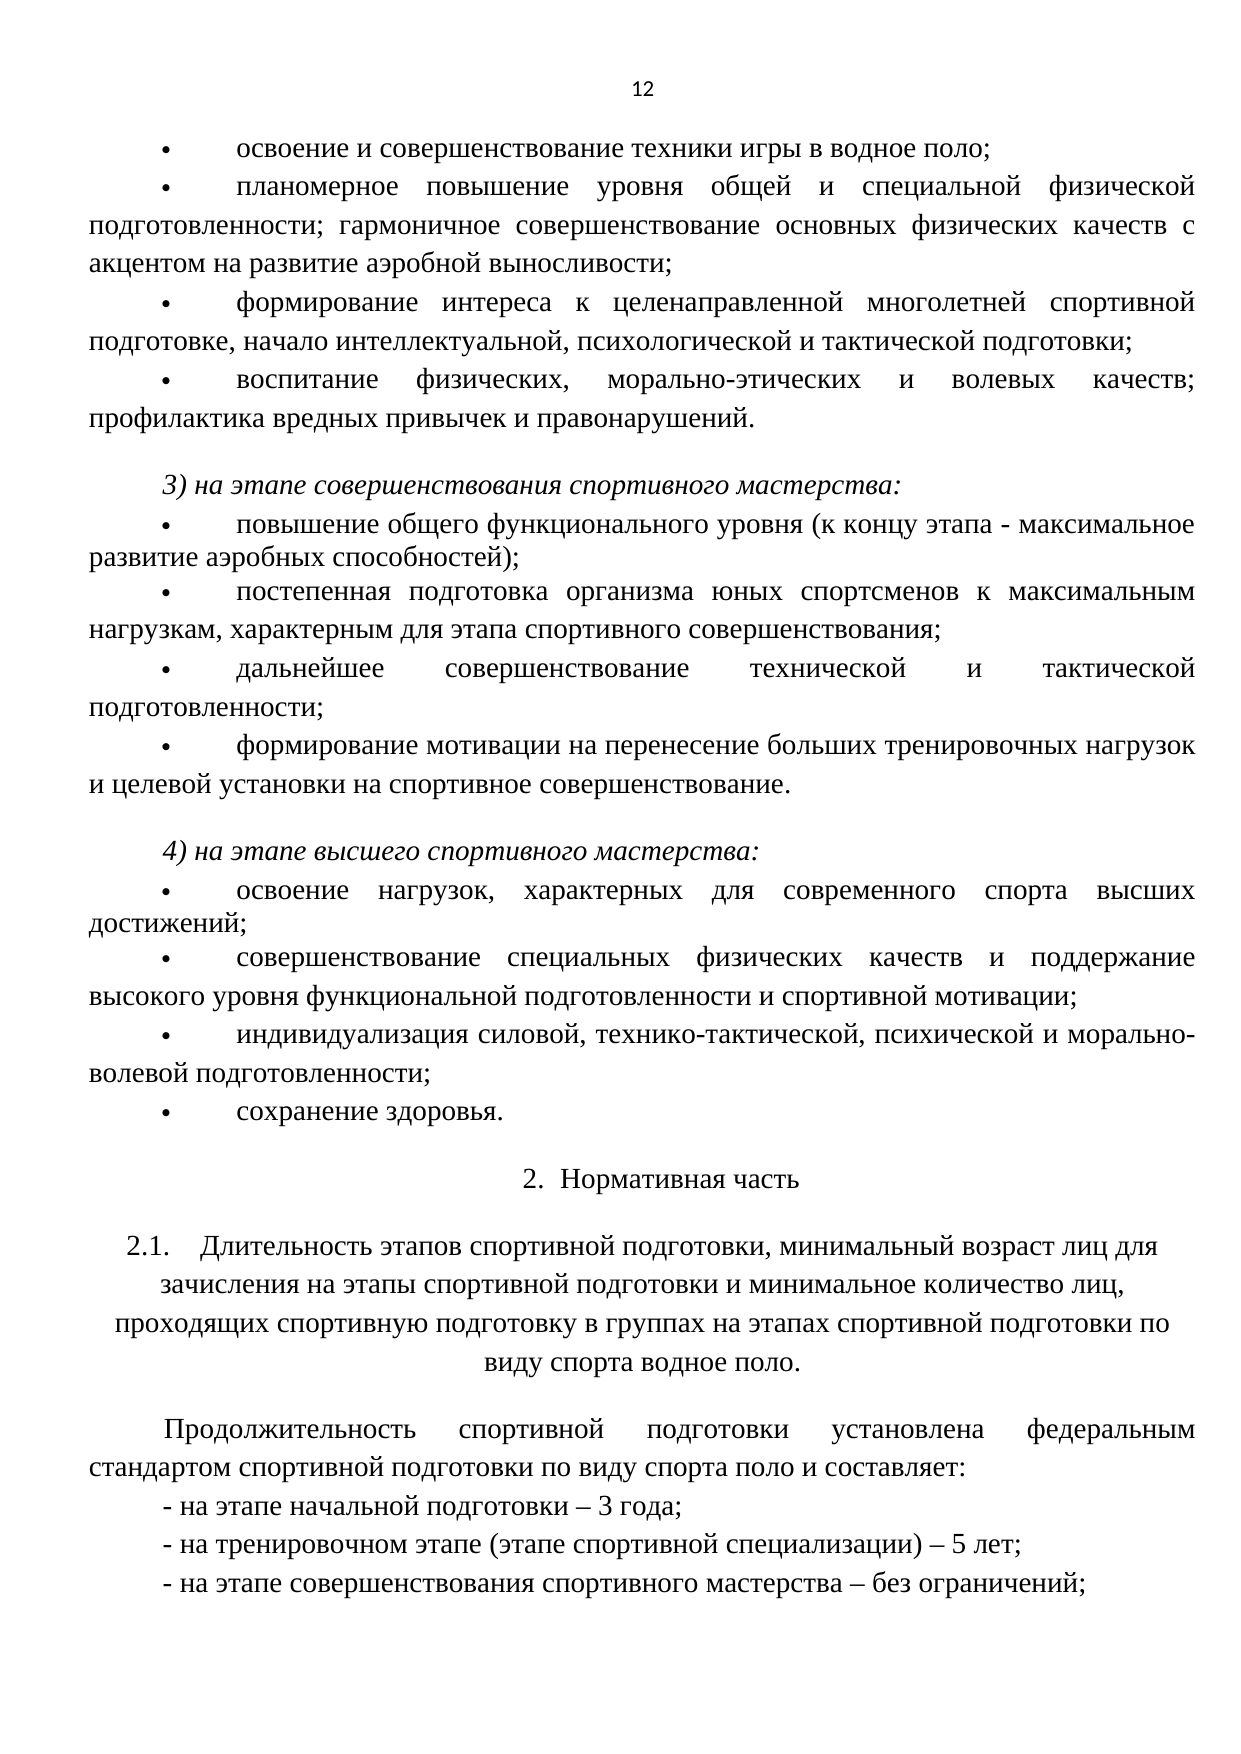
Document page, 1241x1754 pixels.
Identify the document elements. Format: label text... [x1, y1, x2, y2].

list планомерное повышение уровня общей и специальной физической подготовленности; гармоничное совершенствование основных физических качеств с акцентом на развитие аэробной выносливости; [89, 168, 1196, 279]
list формирование мотивации на перенесение больших тренировочных нагрузок и целевой установки на спортивное совершенствование. [89, 727, 1196, 799]
list Нормативная часть [126, 1161, 1196, 1194]
list повышение общего функционального уровня (к концу этапа - максимальное развитие аэробных способностей); [89, 506, 1196, 573]
list постепенная подготовка организма юных спортсменов к максимальным нагрузкам, характерным для этапа спортивного совершенствования; [89, 573, 1196, 645]
list индивидуализация силовой, технико-тактической, психической и морально-волевой подготовленности; [89, 1016, 1196, 1088]
text - на тренировочном этапе (этапе спортивной специализации) – 5 лет; [89, 1527, 1196, 1560]
text - на этапе совершенствования спортивного мастерства – без ограничений; [89, 1565, 1196, 1599]
text - на этапе начальной подготовки – 3 года; [89, 1488, 1196, 1522]
list дальнейшее совершенствование технической и тактической подготовленности; [89, 650, 1196, 722]
list сохранение здоровья. [89, 1093, 1196, 1127]
list освоение и совершенствование техники игры в водное поло; [89, 130, 1196, 163]
list Длительность этапов спортивной подготовки, минимальный возраст лиц для зачисления на этапы спортивной подготовки и минимальное количество лиц, проходящих спортивную подготовку в группах на этапах спортивной подготовки по виду спорта водное поло. [89, 1228, 1196, 1377]
list освоение нагрузок, характерных для современного спорта высших достижений; [89, 872, 1196, 939]
text Продолжительность спортивной подготовки установлена федеральным стандартом спортивной подготовки по виду спорта поло и составляет: [89, 1411, 1196, 1483]
text 4) на этапе высшего спортивного мастерства: [89, 833, 1196, 867]
list формирование интереса к целенаправленной многолетней спортивной подготовке, начало интеллектуальной, психологической и тактической подготовки; [89, 284, 1196, 356]
text 3) на этапе совершенствования спортивного мастерства: [89, 467, 1196, 501]
list воспитание физических, морально-этических и волевых качеств; профилактика вредных привычек и правонарушений. [89, 361, 1196, 433]
list совершенствование специальных физических качеств и поддержание высокого уровня функциональной подготовленности и спортивной мотивации; [89, 939, 1196, 1011]
